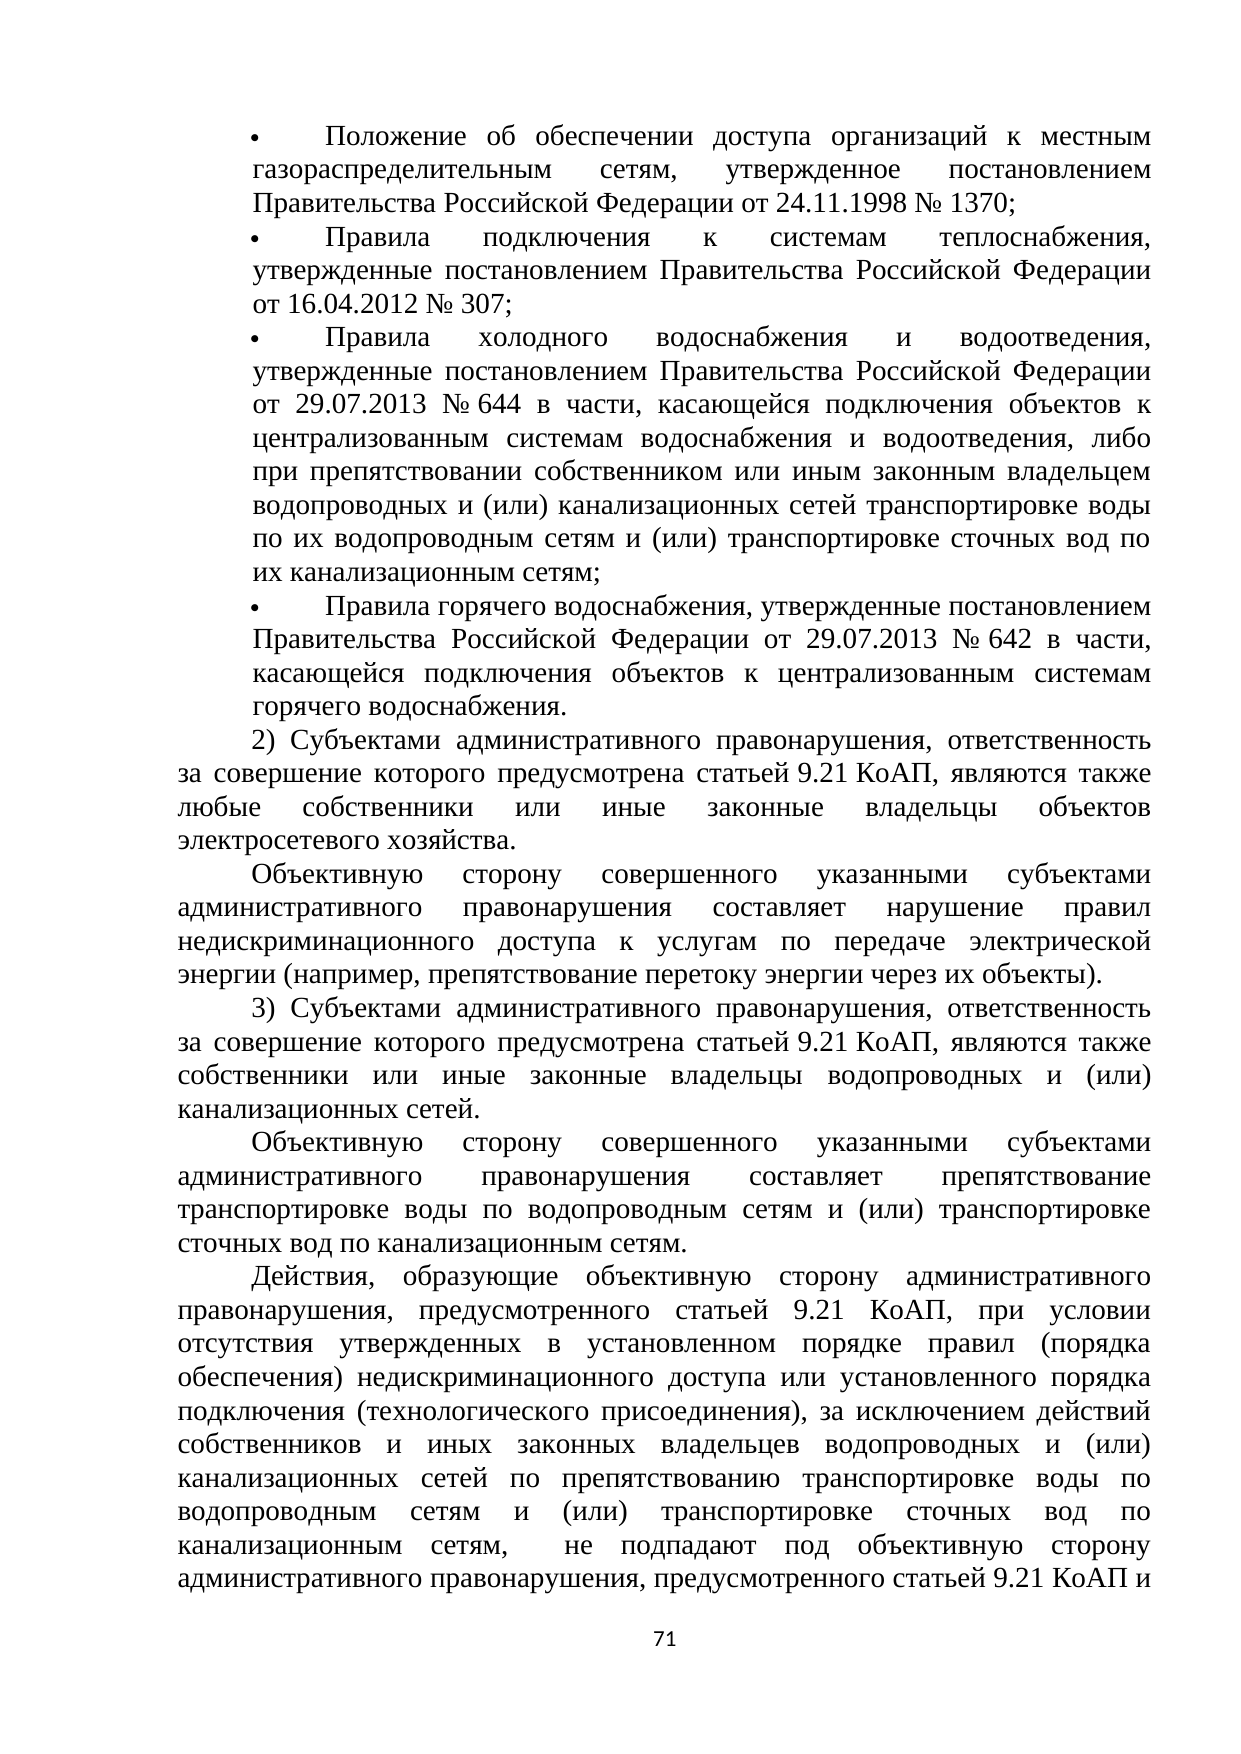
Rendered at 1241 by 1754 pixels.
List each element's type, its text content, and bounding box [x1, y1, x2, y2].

list Правила холодного водоснабжения и водоотведения, утвержденные постановлением Правительства Российской Федерации от 29.07.2013 № 644 в части, касающейся подключения объектов к централизованным системам водоснабжения и водоотведения, либо при препятствовании собственником или иным законным владельцем водопроводных и (или) канализационных сетей транспортировке воды по их водопроводным сетям и (или) транспортировке сточных вод по их канализационным сетям; [251, 319, 1152, 588]
list Положение об обеспечении доступа организаций к местным газораспределительным сетям, утвержденное постановлением Правительства Российской Федерации от 24.11.1998 № 1370; [251, 118, 1152, 219]
list Правила подключения к системам теплоснабжения, утвержденные постановлением Правительства Российской Федерации от 16.04.2012 № 307; [251, 219, 1152, 319]
text 2) Субъектами административного правонарушения, ответственность за совершение которого предусмотрена статьей 9.21 КоАП, являются также любые собственники или иные законные владельцы объектов электросетевого хозяйства. [177, 722, 1152, 856]
text Объективную сторону совершенного указанными субъектами административного правонарушения составляет препятствование транспортировке воды по водопроводным сетям и (или) транспортировке сточных вод по канализационным сетям. [177, 1124, 1152, 1258]
list Правила горячего водоснабжения, утвержденные постановлением Правительства Российской Федерации от 29.07.2013 № 642 в части, касающейся подключения объектов к централизованным системам горячего водоснабжения. [251, 588, 1152, 722]
text Объективную сторону совершенного указанными субъектами административного правонарушения составляет нарушение правил недискриминационного доступа к услугам по передаче электрической энергии (например, препятствование перетоку энергии через их объекты). [177, 856, 1152, 990]
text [177, 1258, 1152, 1594]
text 3) Субъектами административного правонарушения, ответственность за совершение которого предусмотрена статьей 9.21 КоАП, являются также собственники или иные законные владельцы водопроводных и (или) канализационных сетей. [177, 990, 1152, 1124]
